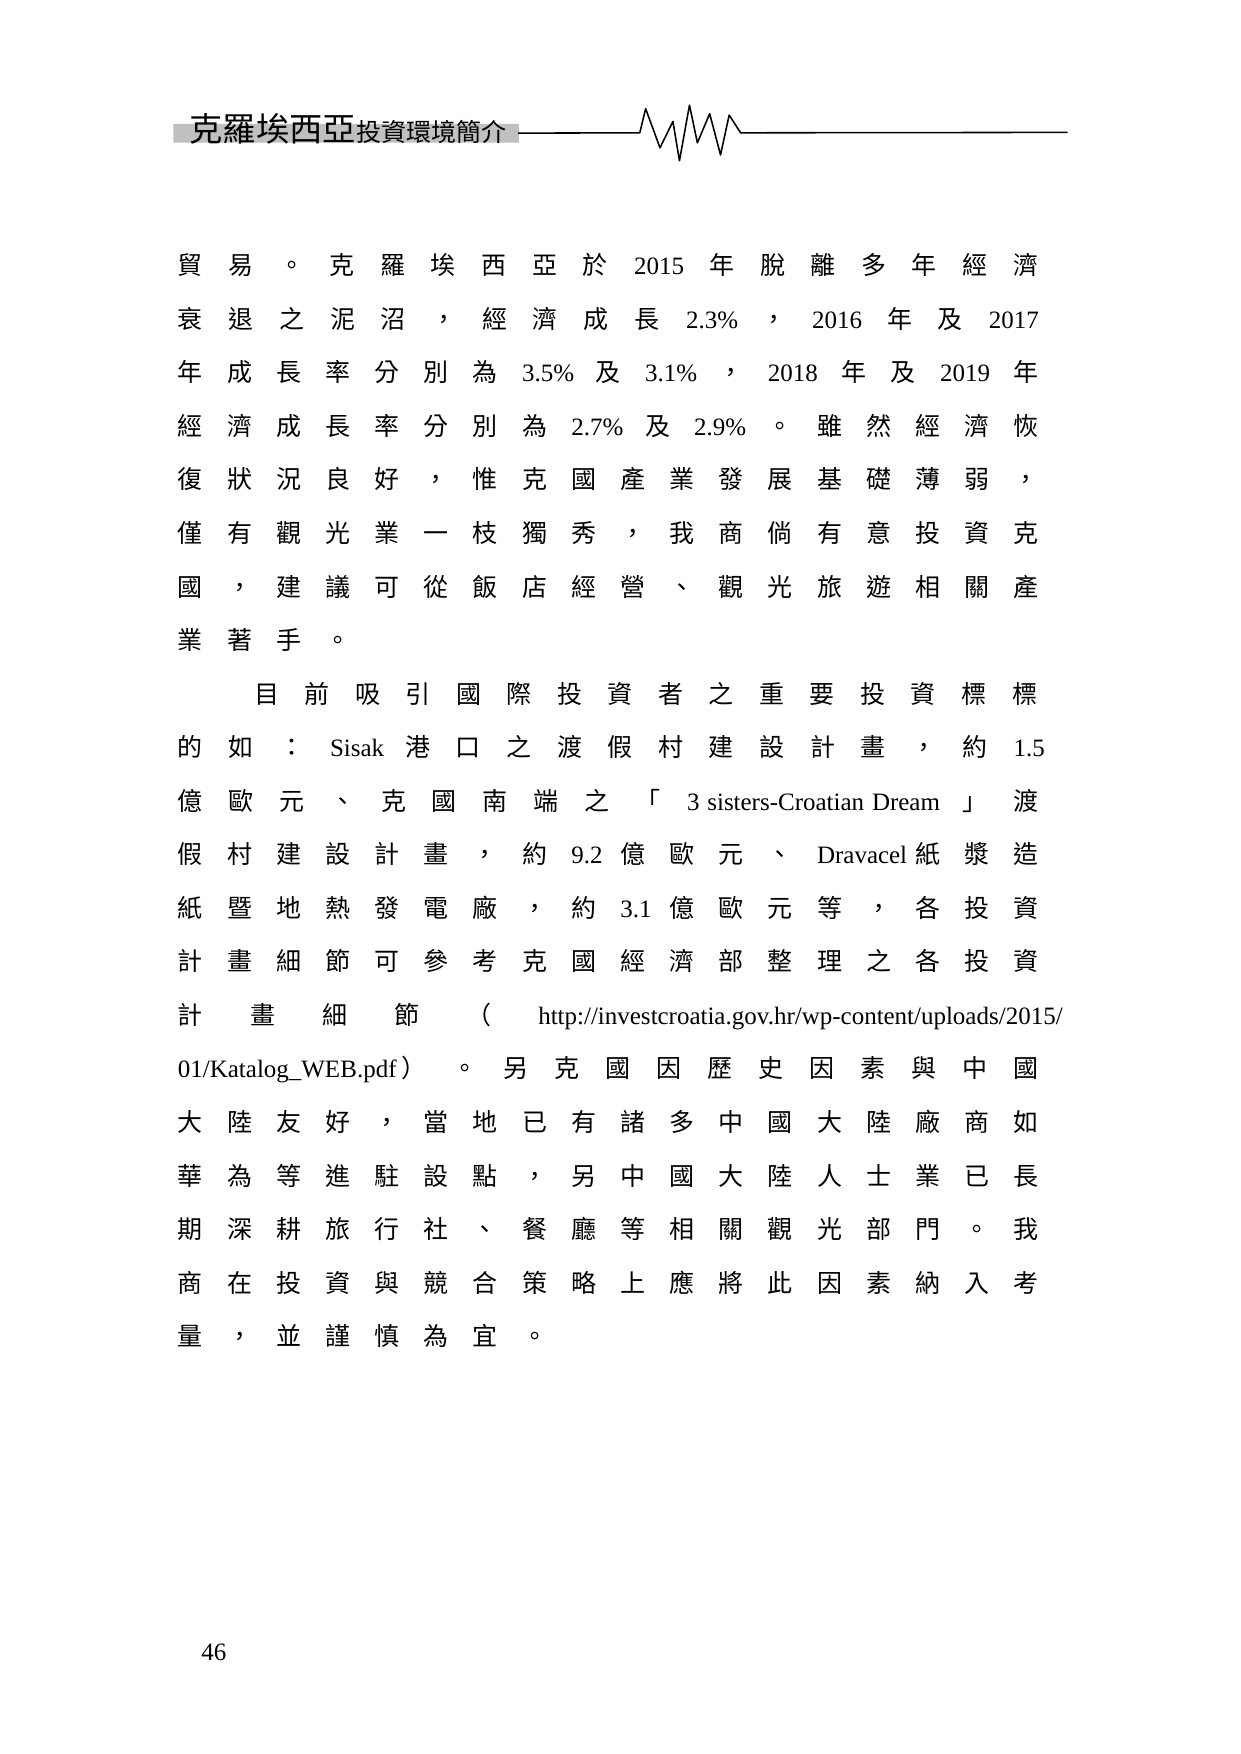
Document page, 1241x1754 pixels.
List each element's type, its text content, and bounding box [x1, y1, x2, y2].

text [178, 237, 1063, 666]
text 目前吸引國際投資者之重要投資標標的如：Sisak港口之渡假村建設計畫，約1.5億歐元、克國南端之「3 sisters-Croatian Dream」渡假村建設計畫，約9.2億歐元、Dravacel紙漿造紙暨地熱發電廠，約3.1億歐元等，各投資計畫細節可參考克國經濟部整理之各投資計畫細節（http://investcroatia.gov.hr/wp-content/uploads/2015/ 01/Katalog_WEB.pdf）。另克國因歷史因素與中國大陸友好，當地已有諸多中國大陸廠商如華為等進駐設點，另中國大陸人士業已長期深耕旅行社、餐廳等相關觀光部門。我商在投資與競合策略上應將此因素納入考量，並謹慎為宜。 [178, 666, 1063, 1362]
